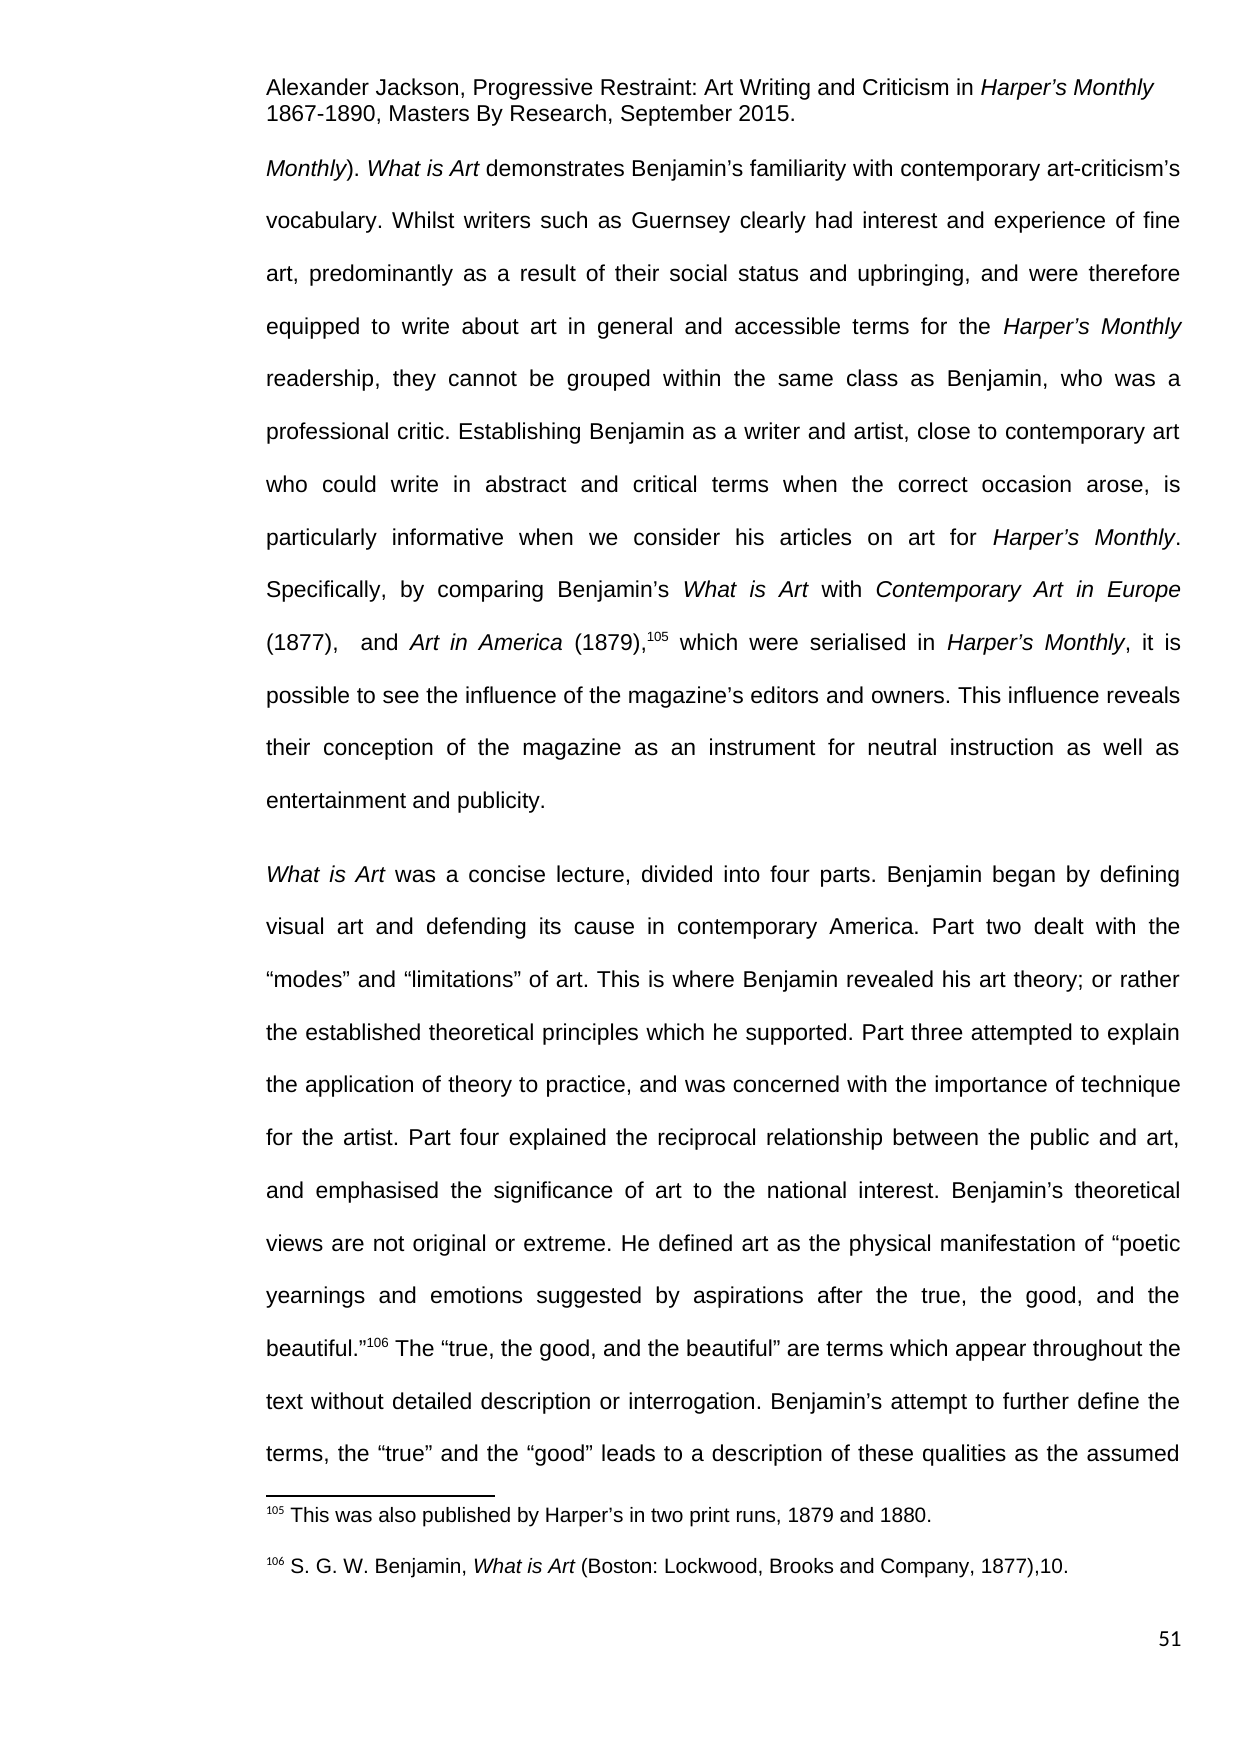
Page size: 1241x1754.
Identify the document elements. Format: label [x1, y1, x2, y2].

text [266, 861, 1181, 1467]
text [266, 154, 1181, 813]
